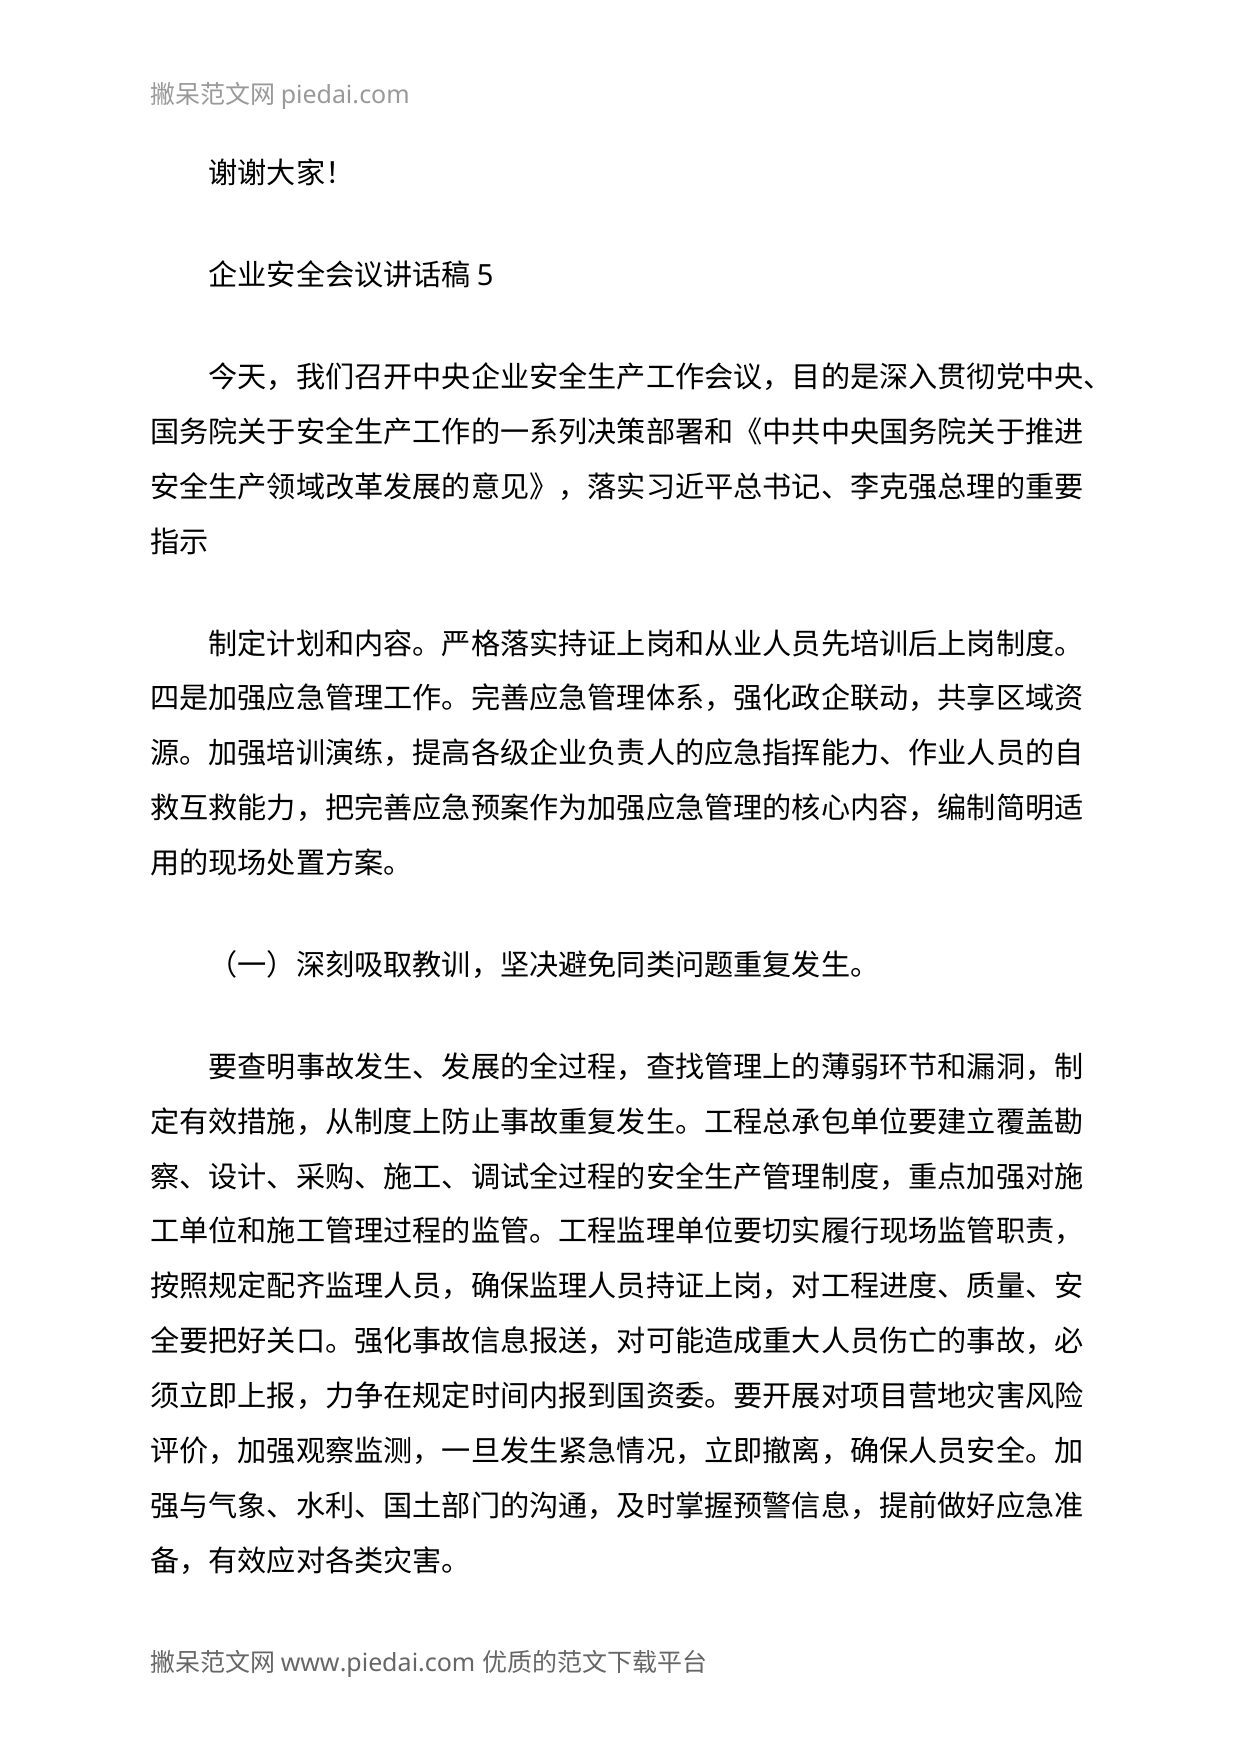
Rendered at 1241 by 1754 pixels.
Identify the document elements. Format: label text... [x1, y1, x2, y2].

text 制定计划和内容。严格落实持证上岗和从业人员先培训后上岗制度。四是加强应急管理工作。完善应急管理体系，强化政企联动，共享区域资源。加强培训演练，提高各级企业负责人的应急指挥能力、作业人员的自救互救能力，把完善应急预案作为加强应急管理的核心内容，编制简明适用的现场处置方案。 [150, 620, 1090, 882]
text （一）深刻吸取教训，坚决避免同类问题重复发生。 [150, 942, 1090, 984]
text 今天，我们召开中央企业安全生产工作会议，目的是深入贯彻党中央、国务院关于安全生产工作的一系列决策部署和《中共中央国务院关于推进安全生产领域改革发展的意见》，落实习近平总书记、李克强总理的重要指示 [150, 354, 1090, 561]
text 要查明事故发生、发展的全过程，查找管理上的薄弱环节和漏洞，制定有效措施，从制度上防止事故重复发生。工程总承包单位要建立覆盖勘察、设计、采购、施工、调试全过程的安全生产管理制度，重点加强对施工单位和施工管理过程的监管。工程监理单位要切实履行现场监管职责，按照规定配齐监理人员，确保监理人员持证上岗，对工程进度、质量、安全要把好关口。强化事故信息报送，对可能造成重大人员伤亡的事故，必须立即上报，力争在规定时间内报到国资委。要开展对项目营地灾害风险评价，加强观察监测，一旦发生紧急情况，立即撤离，确保人员安全。加强与气象、水利、国土部门的沟通，及时掌握预警信息，提前做好应急准备，有效应对各类灾害。 [150, 1043, 1090, 1580]
text 谢谢大家！ [150, 150, 1090, 192]
text 企业安全会议讲话稿5 [150, 252, 1090, 294]
